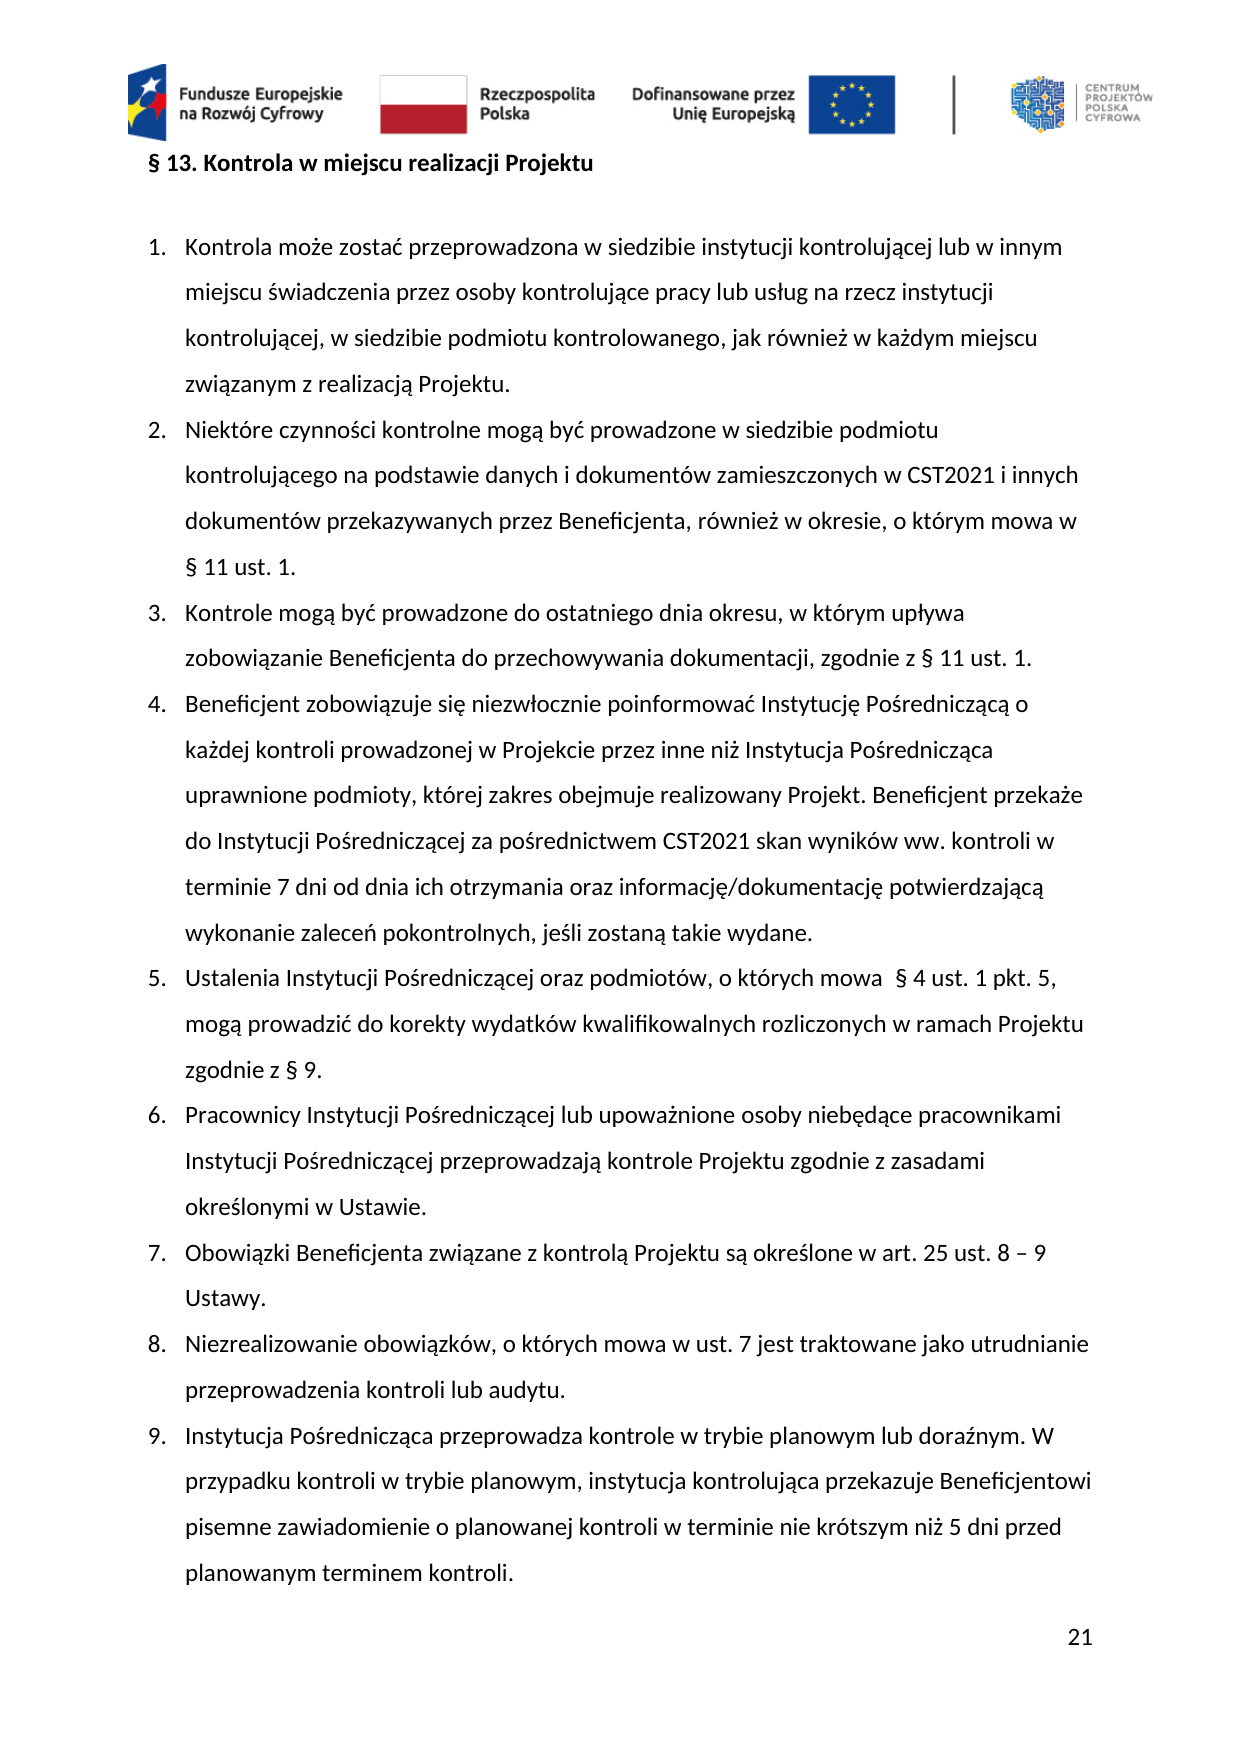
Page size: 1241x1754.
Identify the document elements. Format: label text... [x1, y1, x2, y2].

list Beneficjent zobowiązuje się niezwłocznie poinformować Instytucję Pośredniczącą o każdej kontroli prowadzonej w Projekcie przez inne niż Instytucja Pośrednicząca uprawnione podmioty, której zakres obejmuje realizowany Projekt. Beneficjent przekaże do Instytucji Pośredniczącej za pośrednictwem CST2021 skan wyników ww. kontroli w terminie 7 dni od dnia ich otrzymania oraz informację/dokumentację potwierdzającą wykonanie zaleceń pokontrolnych, jeśli zostaną takie wydane. [148, 688, 1093, 947]
list Instytucja Pośrednicząca przeprowadza kontrole w trybie planowym lub doraźnym. W przypadku kontroli w trybie planowym, instytucja kontrolująca przekazuje Beneficjentowi pisemne zawiadomienie o planowanej kontroli w terminie nie krótszym niż 5 dni przed planowanym terminem kontroli. [148, 1420, 1093, 1587]
list Niezrealizowanie obowiązków, o których mowa w ust. 7 jest traktowane jako utrudnianie przeprowadzenia kontroli lub audytu. [148, 1328, 1093, 1404]
list Niektóre czynności kontrolne mogą być prowadzone w siedzibie podmiotu kontrolującego na podstawie danych i dokumentów zamieszczonych w CST2021 i innych dokumentów przekazywanych przez Beneficjenta, również w okresie, o którym mowa w § 11 ust. 1. [148, 414, 1093, 581]
subtitle § 13. Kontrola w miejscu realizacji Projektu [148, 148, 1093, 178]
list Pracownicy Instytucji Pośredniczącej lub upoważnione osoby niebędące pracownikami Instytucji Pośredniczącej przeprowadzają kontrole Projektu zgodnie z zasadami określonymi w Ustawie. [148, 1100, 1093, 1222]
list Ustalenia Instytucji Pośredniczącej oraz podmiotów, o których mowa § 4 ust. 1 pkt. 5, mogą prowadzić do korekty wydatków kwalifikowalnych rozliczonych w ramach Projektu zgodnie z § 9. [148, 962, 1093, 1084]
list Obowiązki Beneficjenta związane z kontrolą Projektu są określone w art. 25 ust. 8 – 9 Ustawy. [148, 1237, 1093, 1313]
picture [128, 64, 1153, 141]
list Kontrole mogą być prowadzone do ostatniego dnia okresu, w którym upływa zobowiązanie Beneficjenta do przechowywania dokumentacji, zgodnie z § 11 ust. 1. [148, 597, 1093, 673]
list Kontrola może zostać przeprowadzona w siedzibie instytucji kontrolującej lub w innym miejscu świadczenia przez osoby kontrolujące pracy lub usług na rzecz instytucji kontrolującej, w siedzibie podmiotu kontrolowanego, jak również w każdym miejscu związanym z realizacją Projektu. [148, 231, 1093, 398]
